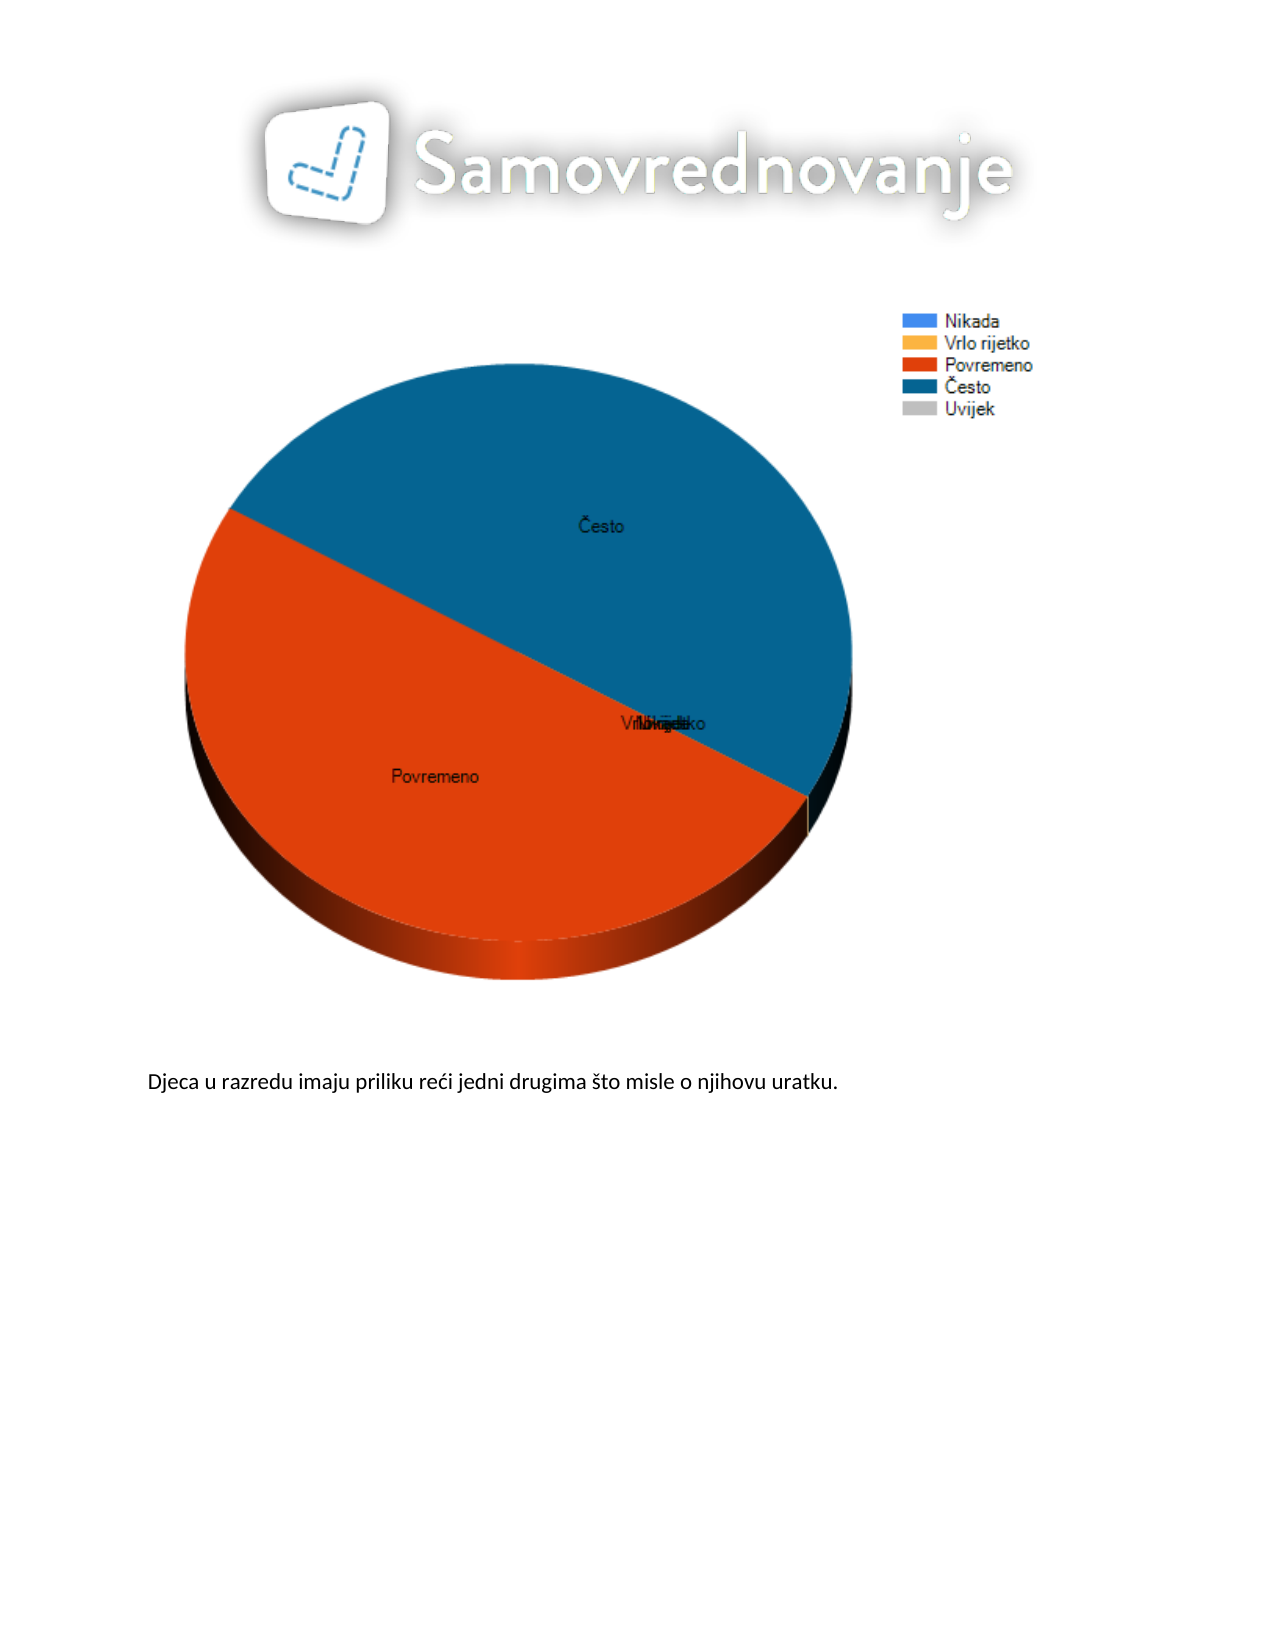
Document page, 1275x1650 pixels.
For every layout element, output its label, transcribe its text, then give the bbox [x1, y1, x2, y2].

picture [265, 99, 1013, 225]
picture [147, 281, 1086, 1063]
